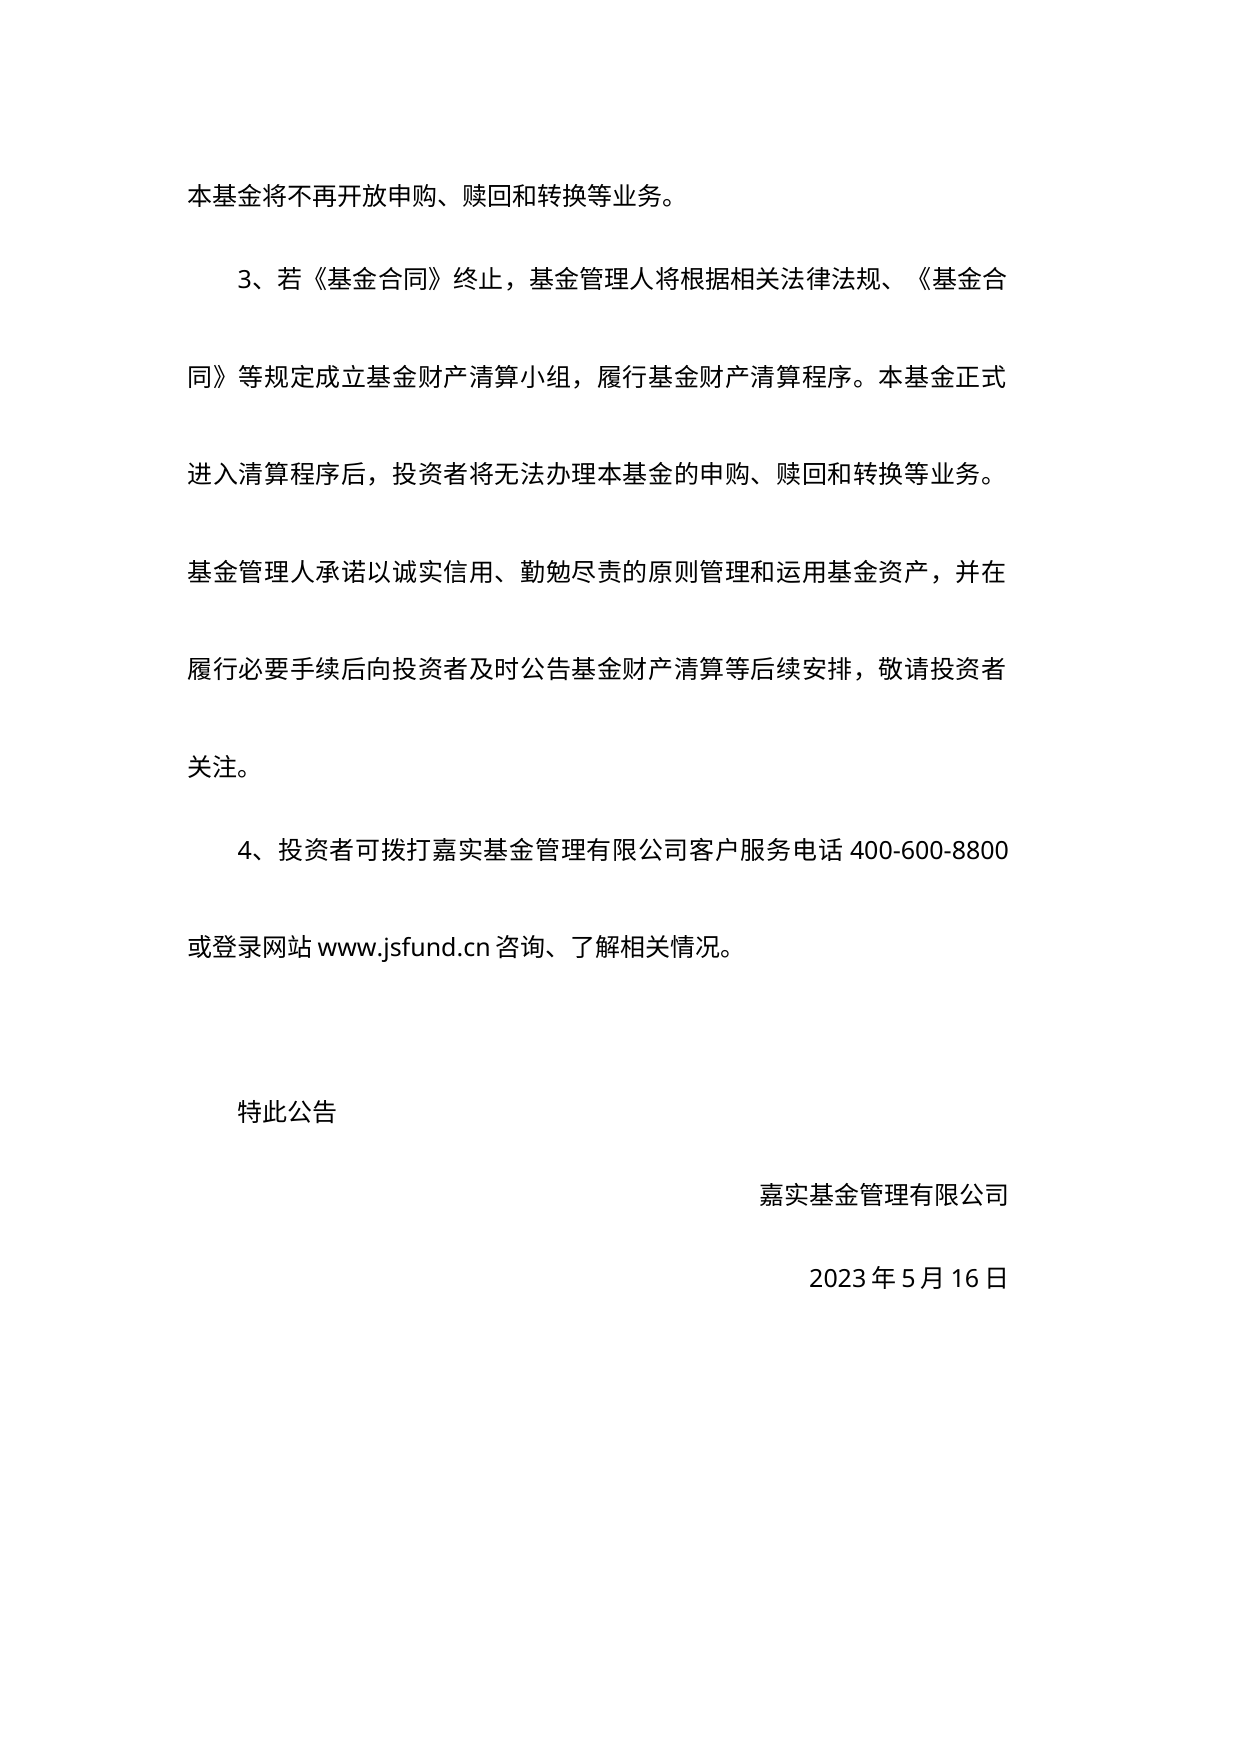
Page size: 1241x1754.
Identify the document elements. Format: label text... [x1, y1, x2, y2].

text 3、若《基金合同》终止，基金管理人将根据相关法律法规、《基金合同》等规定成立基金财产清算小组，履行基金财产清算程序。本基金正式进入清算程序后，投资者将无法办理本基金的申购、赎回和转换等业务。基金管理人承诺以诚实信用、勤勉尽责的原则管理和运用基金资产，并在履行必要手续后向投资者及时公告基金财产清算等后续安排，敬请投资者关注。 [187, 245, 1009, 798]
text 2023年5月16日 [187, 1244, 1009, 1309]
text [187, 162, 1009, 227]
text 嘉实基金管理有限公司 [187, 1161, 1009, 1226]
text 4、投资者可拨打嘉实基金管理有限公司客户服务电话400-600-8800或登录网站www.jsfund.cn咨询、了解相关情况。 [187, 816, 1009, 978]
text 特此公告 [187, 1078, 1009, 1143]
